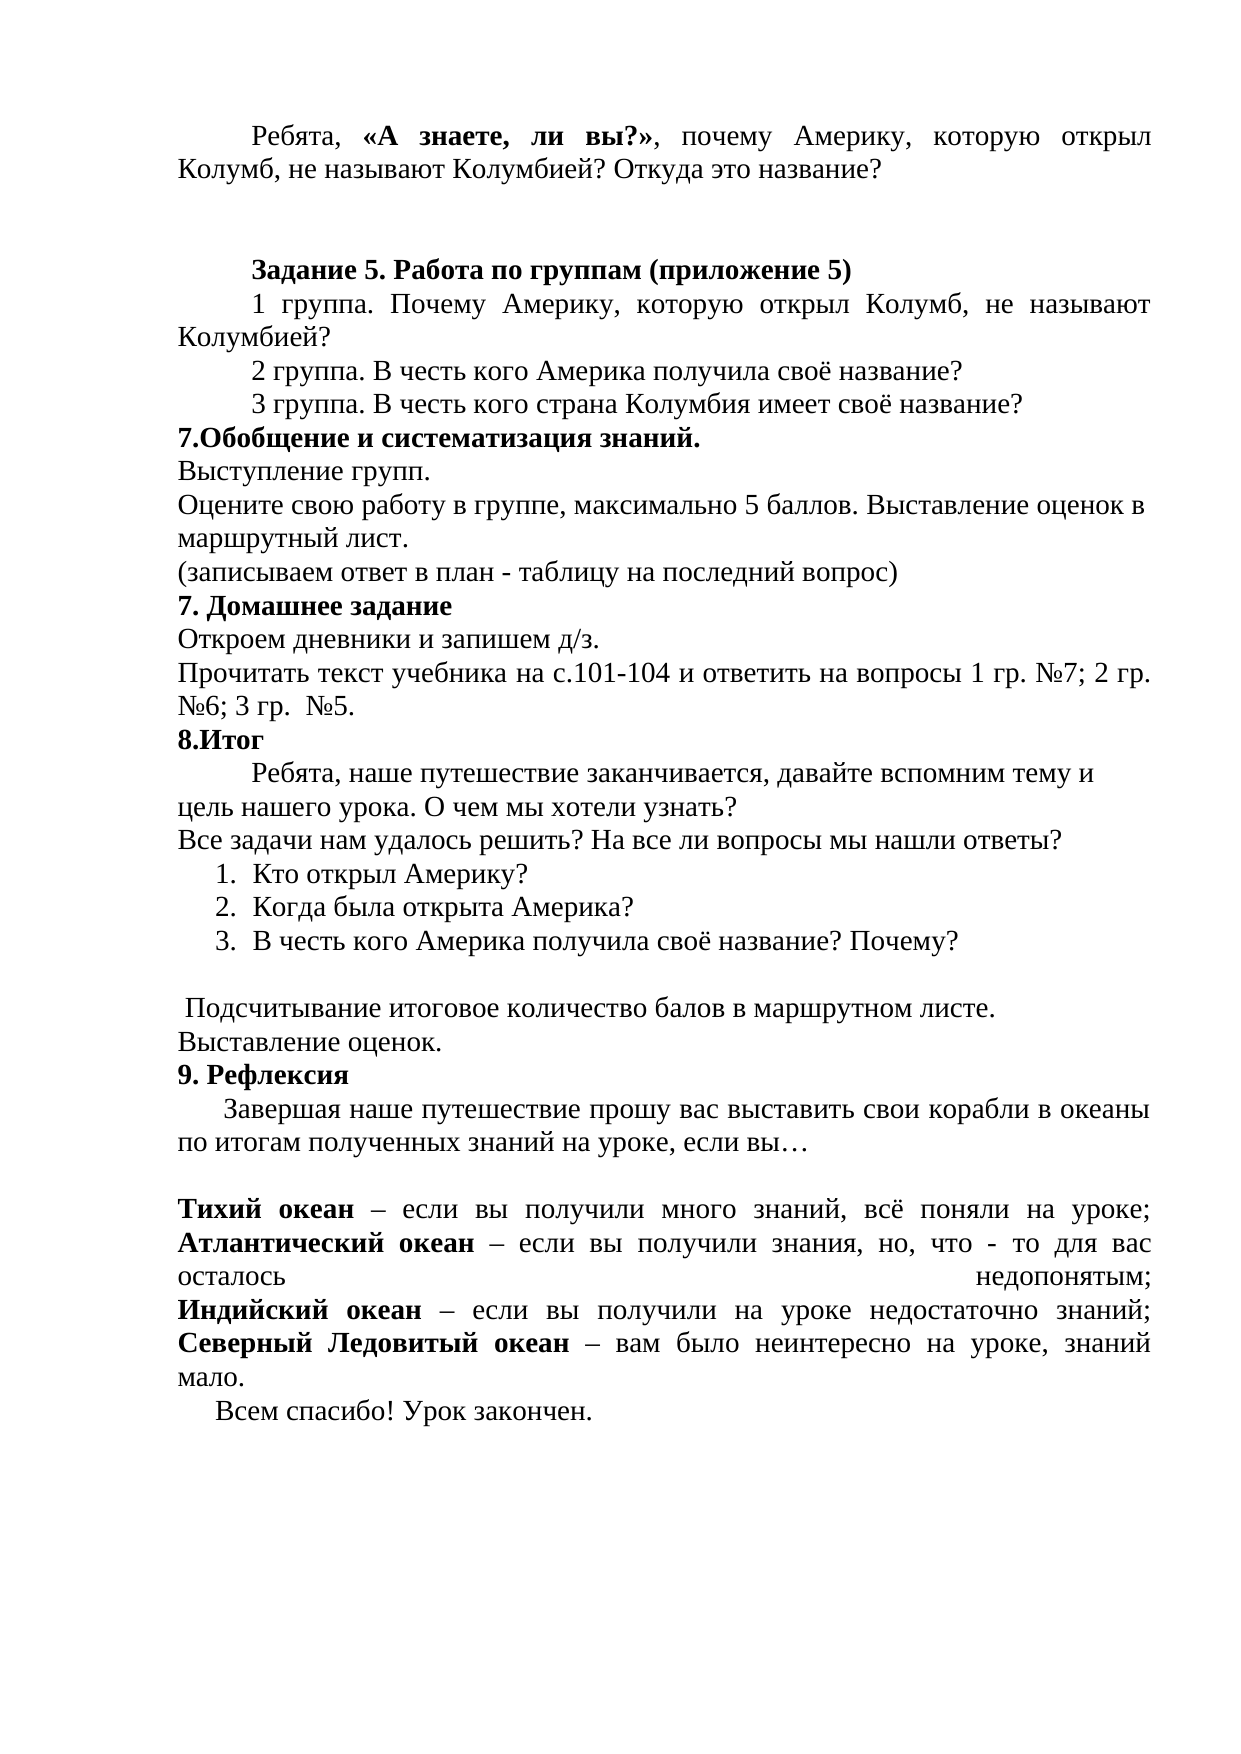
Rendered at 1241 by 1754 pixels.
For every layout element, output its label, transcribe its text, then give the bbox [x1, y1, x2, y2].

text Завершая наше путешествие прошу вас выставить свои корабли в океаны по итогам полученных знаний на уроке, если вы… [177, 1091, 1152, 1158]
text Задание 5. Работа по группам (приложение 5) [177, 252, 1152, 286]
text 3 группа. В честь кого страна Колумбия имеет своё название? [177, 386, 1152, 420]
list Когда была открыта Америка? [215, 889, 1152, 923]
text Ребята, наше путешествие заканчивается, давайте вспомним тему и цель нашего урока. О чем мы хотели узнать? [177, 755, 1152, 822]
text Тихий океан – если вы получили много знаний, всё поняли на уроке; Атлантический океан – если вы получили знания, но, что - то для вас осталось недопонятым; Индийский океан – если вы получили на уроке недостаточно знаний; Северный Ледовитый океан – вам было неинтересно на уроке, знаний мало. [177, 1158, 1152, 1393]
text Выступление групп. Оцените свою работу в группе, максимально 5 баллов. Выставление оценок в маршрутный лист. [177, 453, 1152, 554]
text Ребята, «А знаете, ли вы?», почему Америку, которую открыл Колумб, не называют Колумбией? Откуда это название? [177, 118, 1152, 185]
text Всем спасибо! Урок закончен. [177, 1393, 1152, 1426]
text (записываем ответ в план - таблицу на последний вопрос) [177, 554, 1152, 588]
text Откроем дневники и запишем д/з. [177, 621, 1152, 655]
text 7.Обобщение и систематизация знаний. [177, 420, 1152, 453]
text 7. Домашнее задание [177, 588, 1152, 621]
text 2 группа. В честь кого Америка получила своё название? [177, 353, 1152, 386]
text Все задачи нам удалось решить? На все ли вопросы мы нашли ответы? [177, 822, 1152, 856]
text 9. Рефлексия [177, 1057, 1152, 1091]
list Кто открыл Америку? [215, 856, 1152, 889]
text 8.Итог [177, 722, 1152, 755]
text Прочитать текст учебника на с.101-104 и ответить на вопросы 1 гр. №7; 2 гр. №6; 3 гр. №5. [177, 655, 1152, 722]
text 1 группа. Почему Америку, которую открыл Колумб, не называют Колумбией? [177, 286, 1152, 353]
text Подсчитывание итоговое количество балов в маршрутном листе. Выставление оценок. [177, 990, 1152, 1057]
list В честь кого Америка получила своё название? Почему? [215, 923, 1152, 957]
